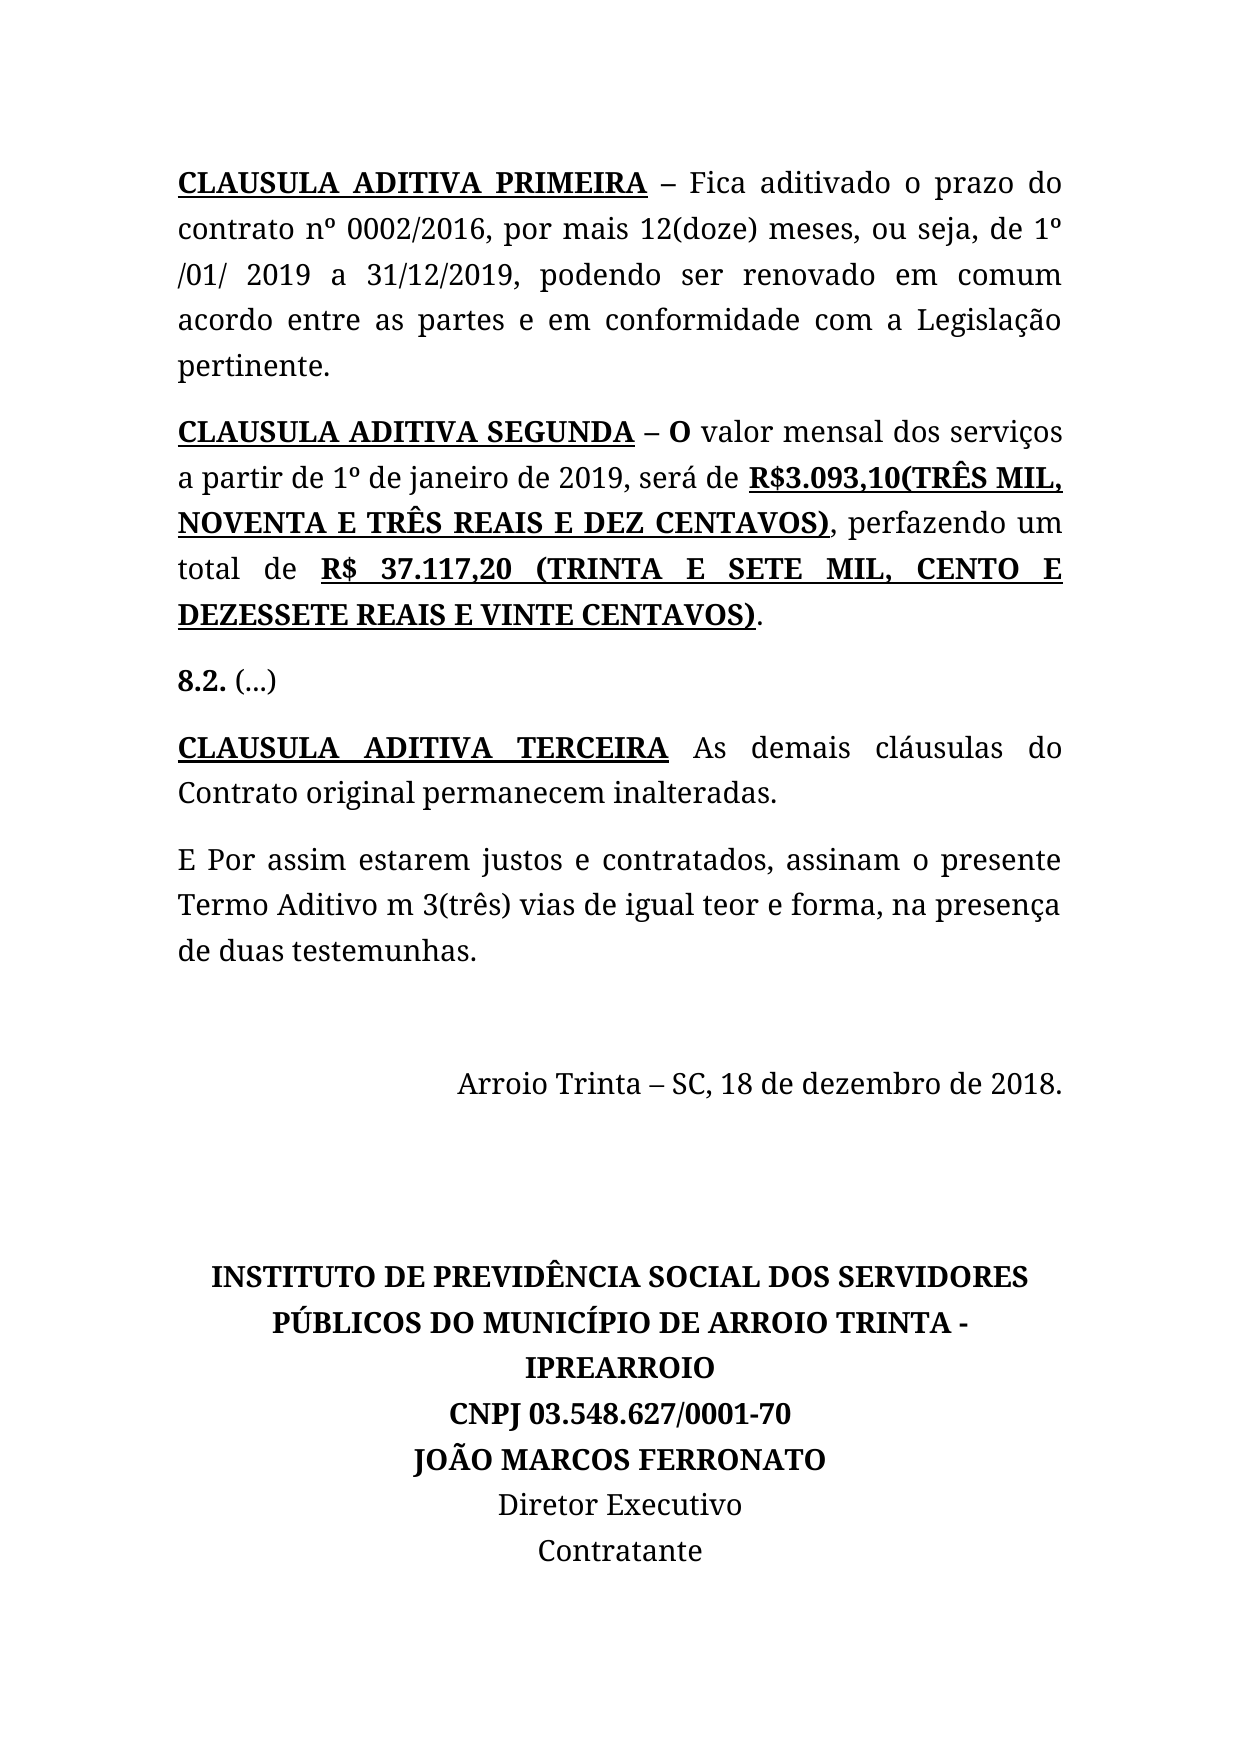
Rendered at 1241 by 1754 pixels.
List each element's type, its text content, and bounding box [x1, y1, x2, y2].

text E Por assim estarem justos e contratados, assinam o presente Termo Aditivo m 3(três) vias de igual teor e forma, na presença de duas testemunhas. [177, 839, 1063, 970]
text CNPJ 03.548.627/0001-70 [177, 1393, 1063, 1433]
text 8.2. (...) [177, 660, 1063, 700]
text Arroio Trinta – SC, 18 de dezembro de 2018. [325, 1063, 1063, 1103]
text CLAUSULA ADITIVA TERCEIRA As demais cláusulas do Contrato original permanecem inalteradas. [177, 727, 1063, 812]
text INSTITUTO DE PREVIDÊNCIA SOCIAL DOS SERVIDORES PÚBLICOS DO MUNICÍPIO DE ARROIO TRINTA - IPREARROIO [177, 1257, 1063, 1387]
text CLAUSULA ADITIVA PRIMEIRA – Fica aditivado o prazo do contrato nº 0002/2016, por mais 12(doze) meses, ou seja, de 1º /01/ 2019 a 31/12/2019, podendo ser renovado em comum acordo entre as partes e em conformidade com a Legislação pertinente. [177, 162, 1063, 385]
text Contratante [177, 1530, 1063, 1570]
text CLAUSULA ADITIVA SEGUNDA – O valor mensal dos serviços a partir de 1º de janeiro de 2019, será de R$3.093,10(TRÊS MIL, NOVENTA E TRÊS REAIS E DEZ CENTAVOS), perfazendo um total de R$ 37.117,20 (TRINTA E SETE MIL, CENTO E DEZESSETE REAIS E VINTE CENTAVOS). [177, 411, 1063, 634]
text Diretor Executivo [177, 1485, 1063, 1524]
text JOÃO MARCOS FERRONATO [177, 1439, 1063, 1479]
